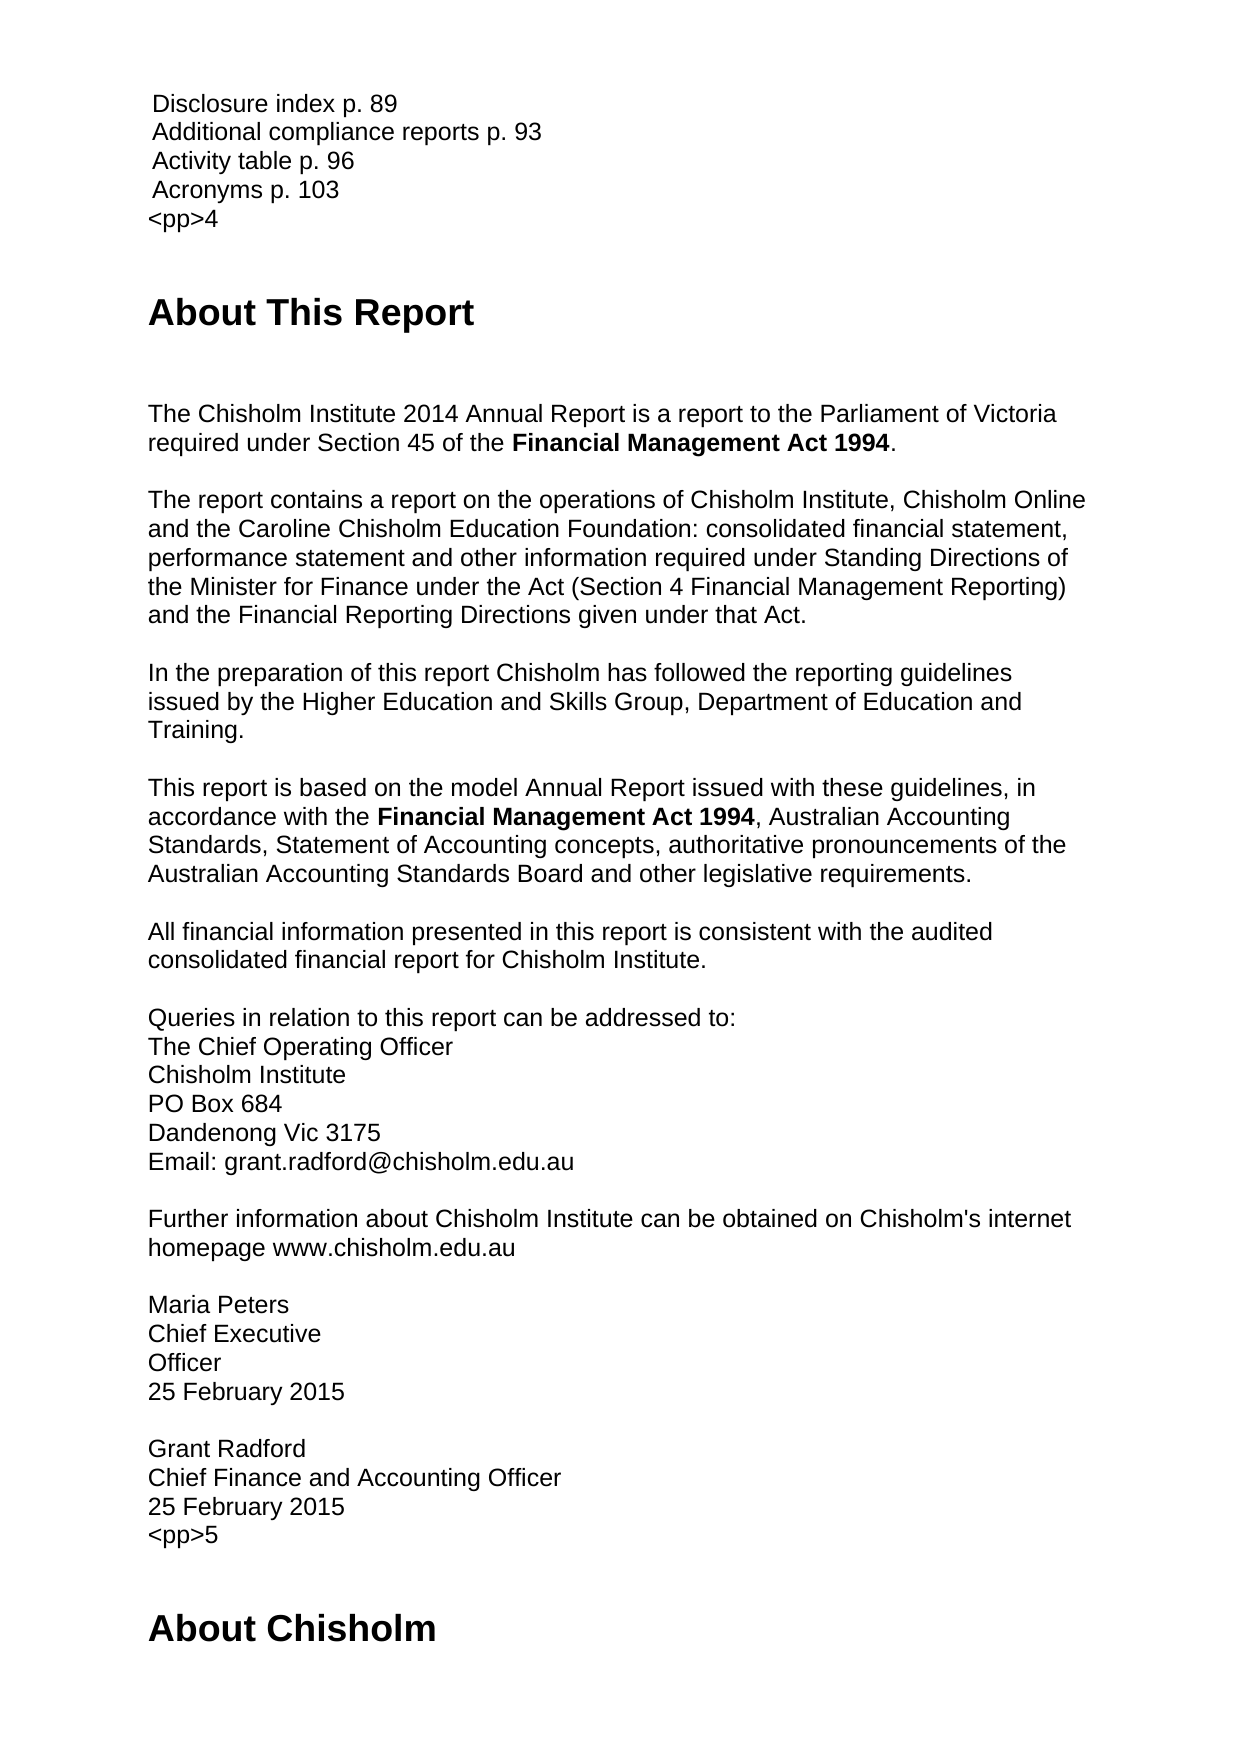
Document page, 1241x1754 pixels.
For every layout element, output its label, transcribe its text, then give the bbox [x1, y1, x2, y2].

text Disclosure index p. 89 [152, 88, 1093, 117]
text Chisholm Institute [148, 1060, 1093, 1089]
text 25 February 2015 [148, 1492, 1093, 1520]
text The Chisholm Institute 2014 Annual Report is a report to the Parliament of Victoria required under Section 45 of the Financial Management Act 1994. [148, 399, 1093, 457]
text Email: grant.radford@chisholm.edu.au [148, 1147, 1093, 1175]
text All financial information presented in this report is consistent with the audited consolidated financial report for Chisholm Institute. [148, 917, 1093, 974]
text In the preparation of this report Chisholm has followed the reporting guidelines issued by the Higher Education and Skills Group, Department of Education and Training. [148, 658, 1093, 744]
text The Chief Operating Officer [148, 1032, 1093, 1060]
text <pp>5 [148, 1520, 1093, 1549]
text <pp>4 [148, 203, 1093, 232]
text Maria Peters [148, 1290, 1093, 1319]
text Activity table p. 96 [152, 146, 1093, 175]
text Chief Finance and Accounting Officer [148, 1463, 1093, 1492]
text This report is based on the model Annual Report issued with these guidelines, in accordance with the Financial Management Act 1994, Australian Accounting Standards, Statement of Accounting concepts, authoritative pronouncements of the Australian Accounting Standards Board and other legislative requirements. [148, 773, 1093, 888]
text Queries in relation to this report can be addressed to: [148, 1003, 1093, 1032]
text Acronyms p. 103 [152, 175, 1093, 203]
text Chief Executive [148, 1319, 1093, 1348]
text Dandenong Vic 3175 [148, 1118, 1093, 1147]
text Additional compliance reports p. 93 [152, 117, 1093, 146]
subtitle About This Report [148, 290, 1093, 333]
text Officer [148, 1348, 1093, 1377]
text Further information about Chisholm Institute can be obtained on Chisholm's internet homepage www.chisholm.edu.au [148, 1204, 1093, 1262]
text 25 February 2015 [148, 1377, 1093, 1405]
text The report contains a report on the operations of Chisholm Institute, Chisholm Online and the Caroline Chisholm Education Foundation: consolidated financial statement, performance statement and other information required under Standing Directions of the Minister for Finance under the Act (Section 4 Financial Management Reporting) and the Financial Reporting Directions given under that Act. [148, 485, 1093, 629]
subtitle About Chisholm [148, 1607, 1093, 1650]
text PO Box 684 [148, 1089, 1093, 1118]
text Grant Radford [148, 1434, 1093, 1463]
